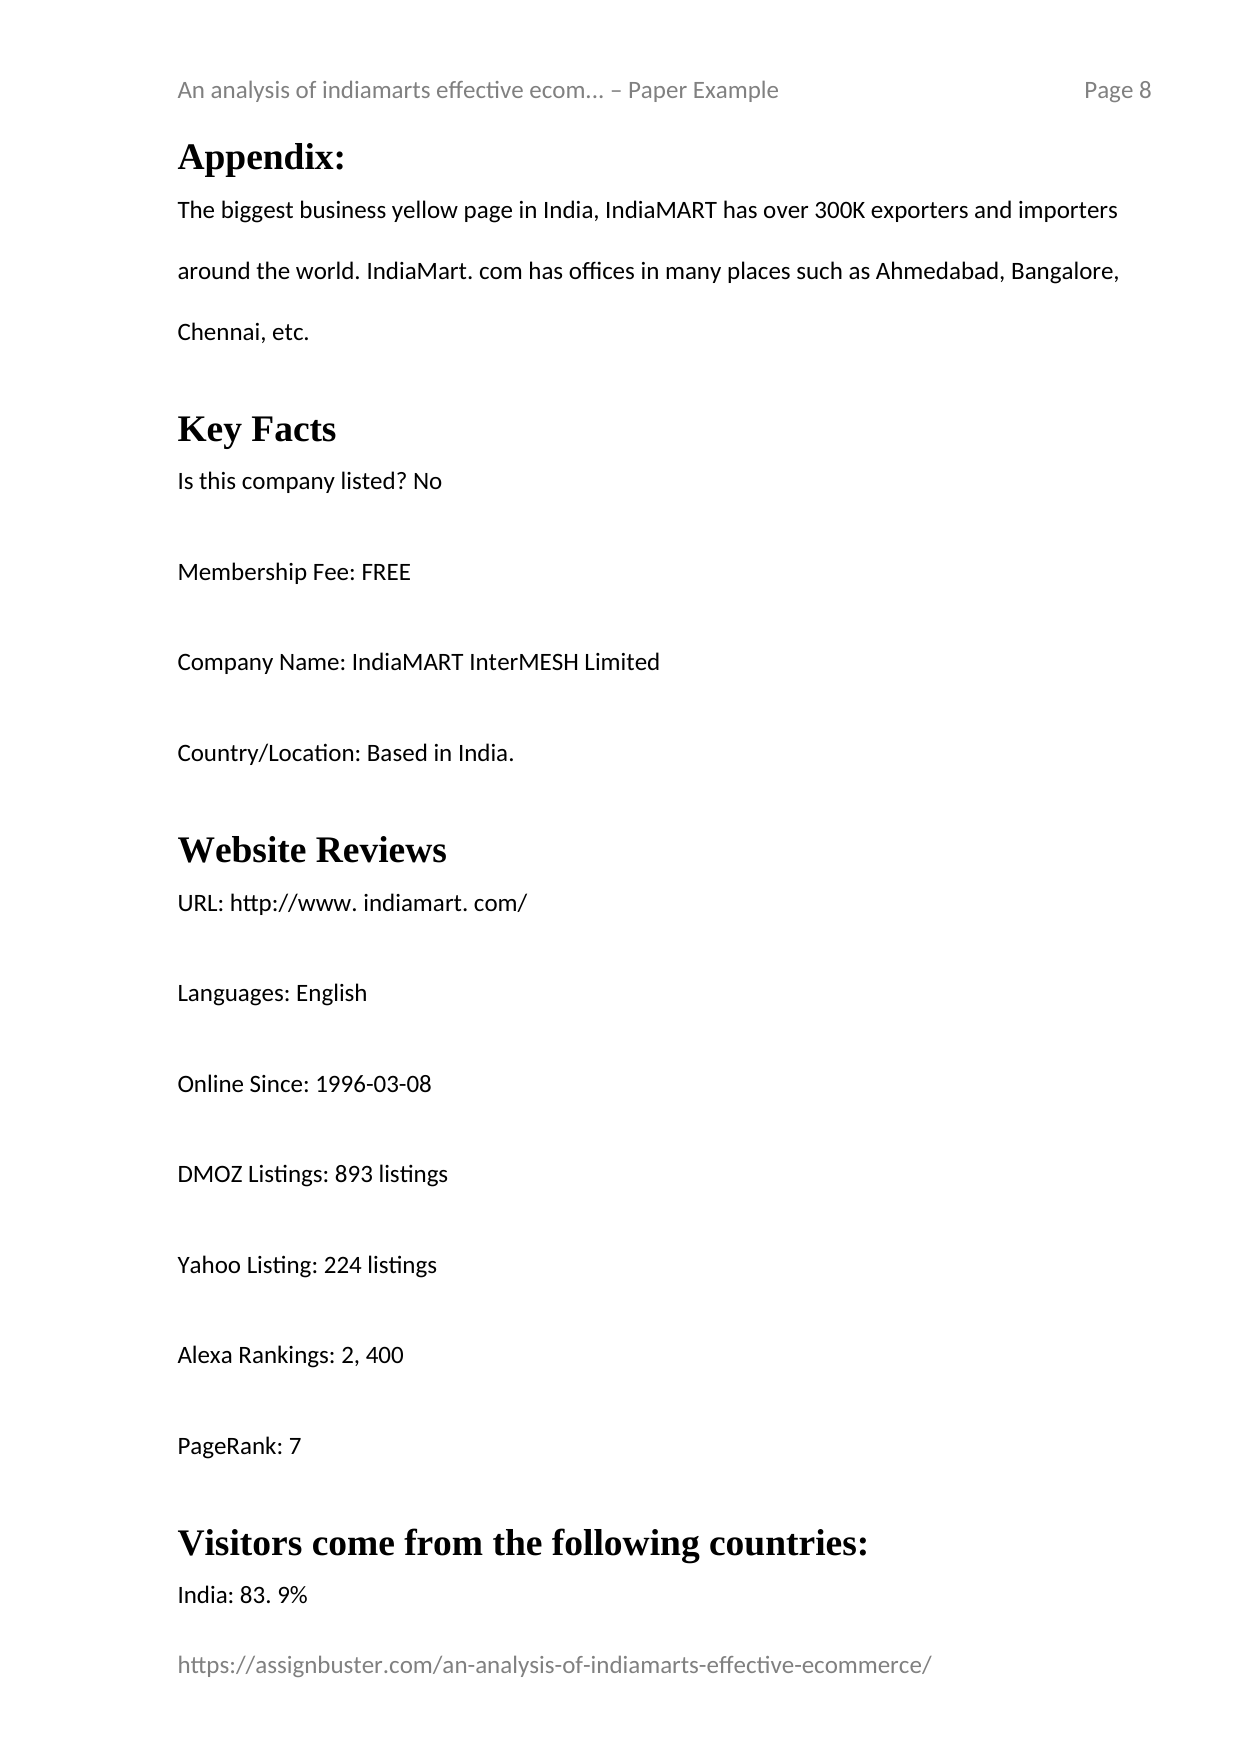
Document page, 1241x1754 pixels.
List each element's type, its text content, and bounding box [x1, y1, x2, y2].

text Online Since: 1996-03-08 [177, 1068, 1152, 1098]
text Alexa Rankings: 2, 400 [177, 1339, 1152, 1370]
text Languages: English [177, 977, 1152, 1008]
subtitle Visitors come from the following countries: [177, 1520, 1152, 1563]
text Company Name: IndiaMART InterMESH Limited [177, 647, 1152, 677]
subtitle Website Reviews [177, 828, 1152, 871]
text India: 83. 9% [177, 1579, 1152, 1610]
text DMOZ Listings: 893 listings [177, 1158, 1152, 1189]
text PageRank: 7 [177, 1430, 1152, 1460]
subtitle Key Facts [177, 406, 1152, 449]
text Country/Location: Based in India. [177, 737, 1152, 768]
text Membership Fee: FREE [177, 556, 1152, 587]
subtitle Appendix: [177, 135, 1152, 178]
text URL: http://www. indiamart. com/ [177, 887, 1152, 917]
text The biggest business yellow page in India, IndiaMART has over 300K exporters and importers around the world. IndiaMart. com has offices in many places such as Ahmedabad, Bangalore, Chennai, etc. [177, 194, 1152, 346]
text Yahoo Listing: 224 listings [177, 1249, 1152, 1279]
text Is this company listed? No [177, 466, 1152, 496]
